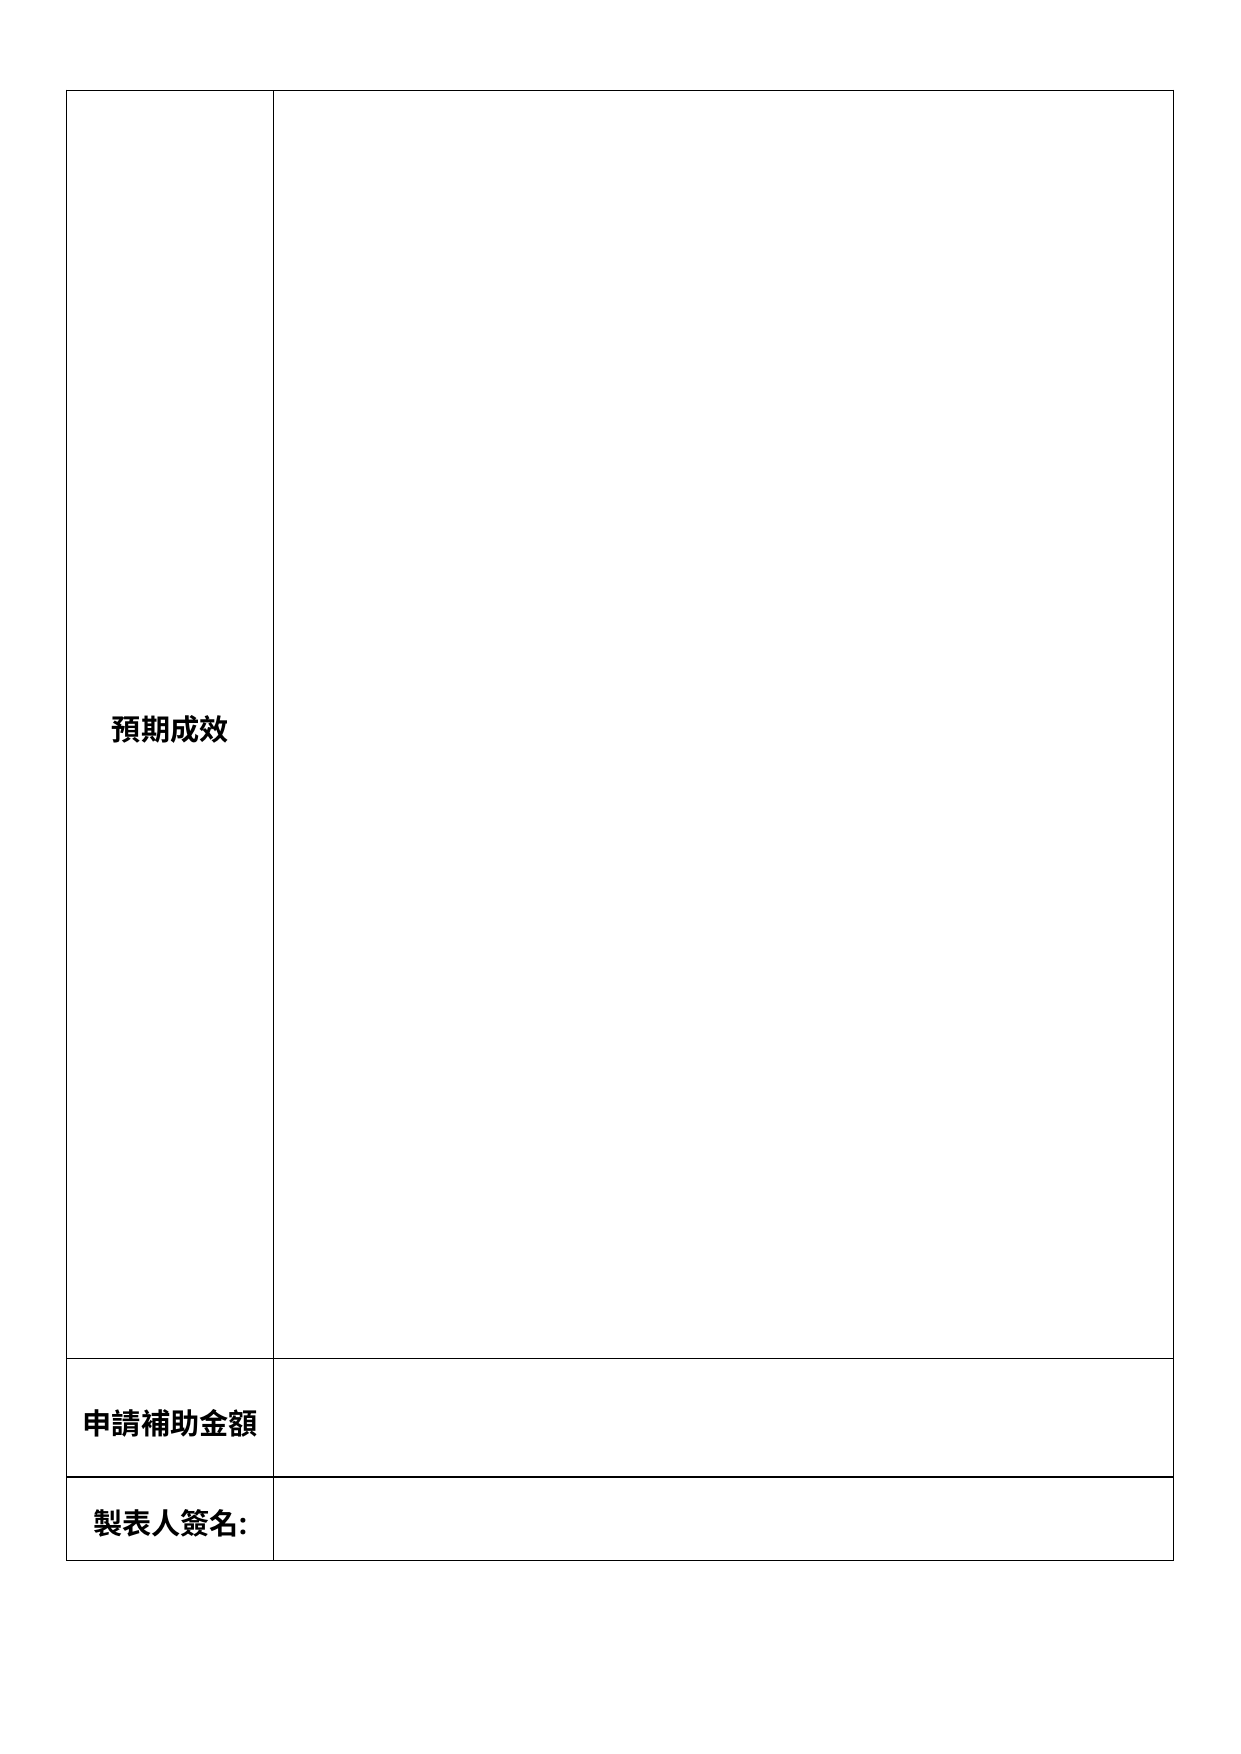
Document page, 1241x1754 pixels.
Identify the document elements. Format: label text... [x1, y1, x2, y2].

table_cell [274, 1478, 1173, 1559]
table_cell 製表人簽名: [67, 1478, 273, 1559]
table_cell [274, 91, 1173, 1358]
table_cell [274, 1359, 1173, 1476]
table_cell 預期成效 [67, 91, 273, 1358]
table_cell 申請補助金額 [67, 1359, 273, 1476]
